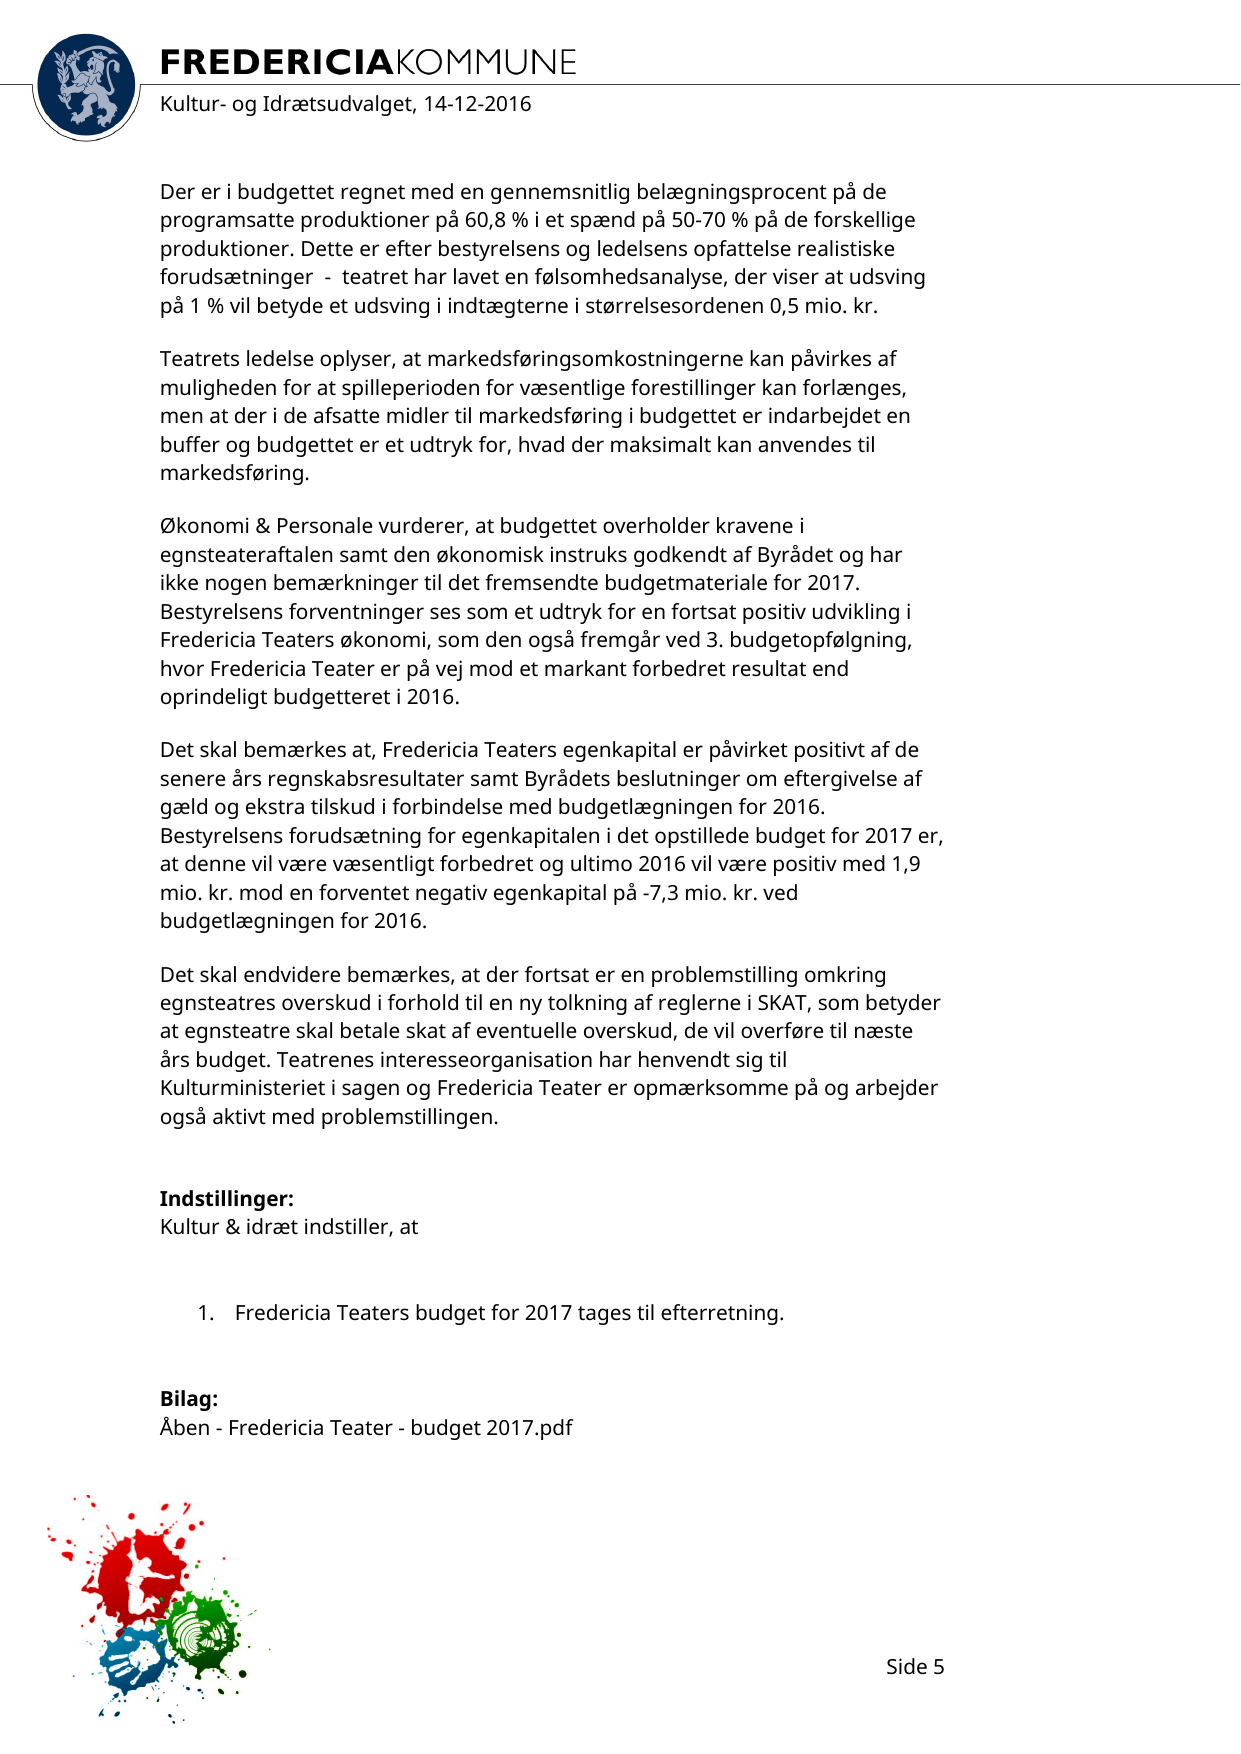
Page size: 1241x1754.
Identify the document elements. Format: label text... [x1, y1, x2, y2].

picture [0, 23, 1241, 147]
text Det skal bemærkes at, Fredericia Teaters egenkapital er påvirket positivt af de senere års regnskabsresultater samt Byrådets beslutninger om eftergivelse af gæld og ekstra tilskud i forbindelse med budgetlægningen for 2016. Bestyrelsens forudsætning for egenkapitalen i det opstillede budget for 2017 er, at denne vil være væsentligt forbedret og ultimo 2016 vil være positiv med 1,9 mio. kr. mod en forventet negativ egenkapital på -7,3 mio. kr. ved budgetlægningen for 2016. [159, 736, 945, 935]
text Teatrets ledelse oplyser, at markedsføringsomkostningerne kan påvirkes af muligheden for at spilleperioden for væsentlige forestillinger kan forlænges, men at der i de afsatte midler til markedsføring i budgettet er indarbejdet en buffer og budgettet er et udtryk for, hvad der maksimalt kan anvendes til markedsføring. [159, 344, 945, 487]
text Økonomi & Personale vurderer, at budgettet overholder kravene i egnsteateraftalen samt den økonomisk instruks godkendt af Byrådet og har ikke nogen bemærkninger til det fremsendte budgetmateriale for 2017. Bestyrelsens forventninger ses som et udtryk for en fortsat positiv udvikling i Fredericia Teaters økonomi, som den også fremgår ved 3. budgetopfølgning, hvor Fredericia Teater er på vej mod et markant forbedret resultat end oprindeligt budgetteret i 2016. [159, 512, 945, 711]
text Åben - Fredericia Teater - budget 2017.pdf [159, 1413, 945, 1441]
text Der er i budgettet regnet med en gennemsnitlig belægningsprocent på de programsatte produktioner på 60,8 % i et spænd på 50-70 % på de forskellige produktioner. Dette er efter bestyrelsens og ledelsens opfattelse realistiske forudsætninger - teatret har lavet en følsomhedsanalyse, der viser at udsving på 1 % vil betyde et udsving i indtægterne i størrelsesordenen 0,5 mio. kr. [159, 177, 945, 319]
list Fredericia Teaters budget for 2017 tages til efterretning. [197, 1298, 945, 1327]
picture [47, 1495, 271, 1724]
text Det skal endvidere bemærkes, at der fortsat er en problemstilling omkring egnsteatres overskud i forhold til en ny tolkning af reglerne i SKAT, som betyder at egnsteatre skal betale skat af eventuelle overskud, de vil overføre til næste års budget. Teatrenes interesseorganisation har henvendt sig til Kulturministeriet i sagen og Fredericia Teater er opmærksomme på og arbejder også aktivt med problemstillingen. [159, 960, 945, 1130]
text Kultur & idræt indstiller, at [159, 1212, 945, 1241]
title Bilag: [159, 1384, 945, 1413]
title Indstillinger: [159, 1184, 945, 1212]
